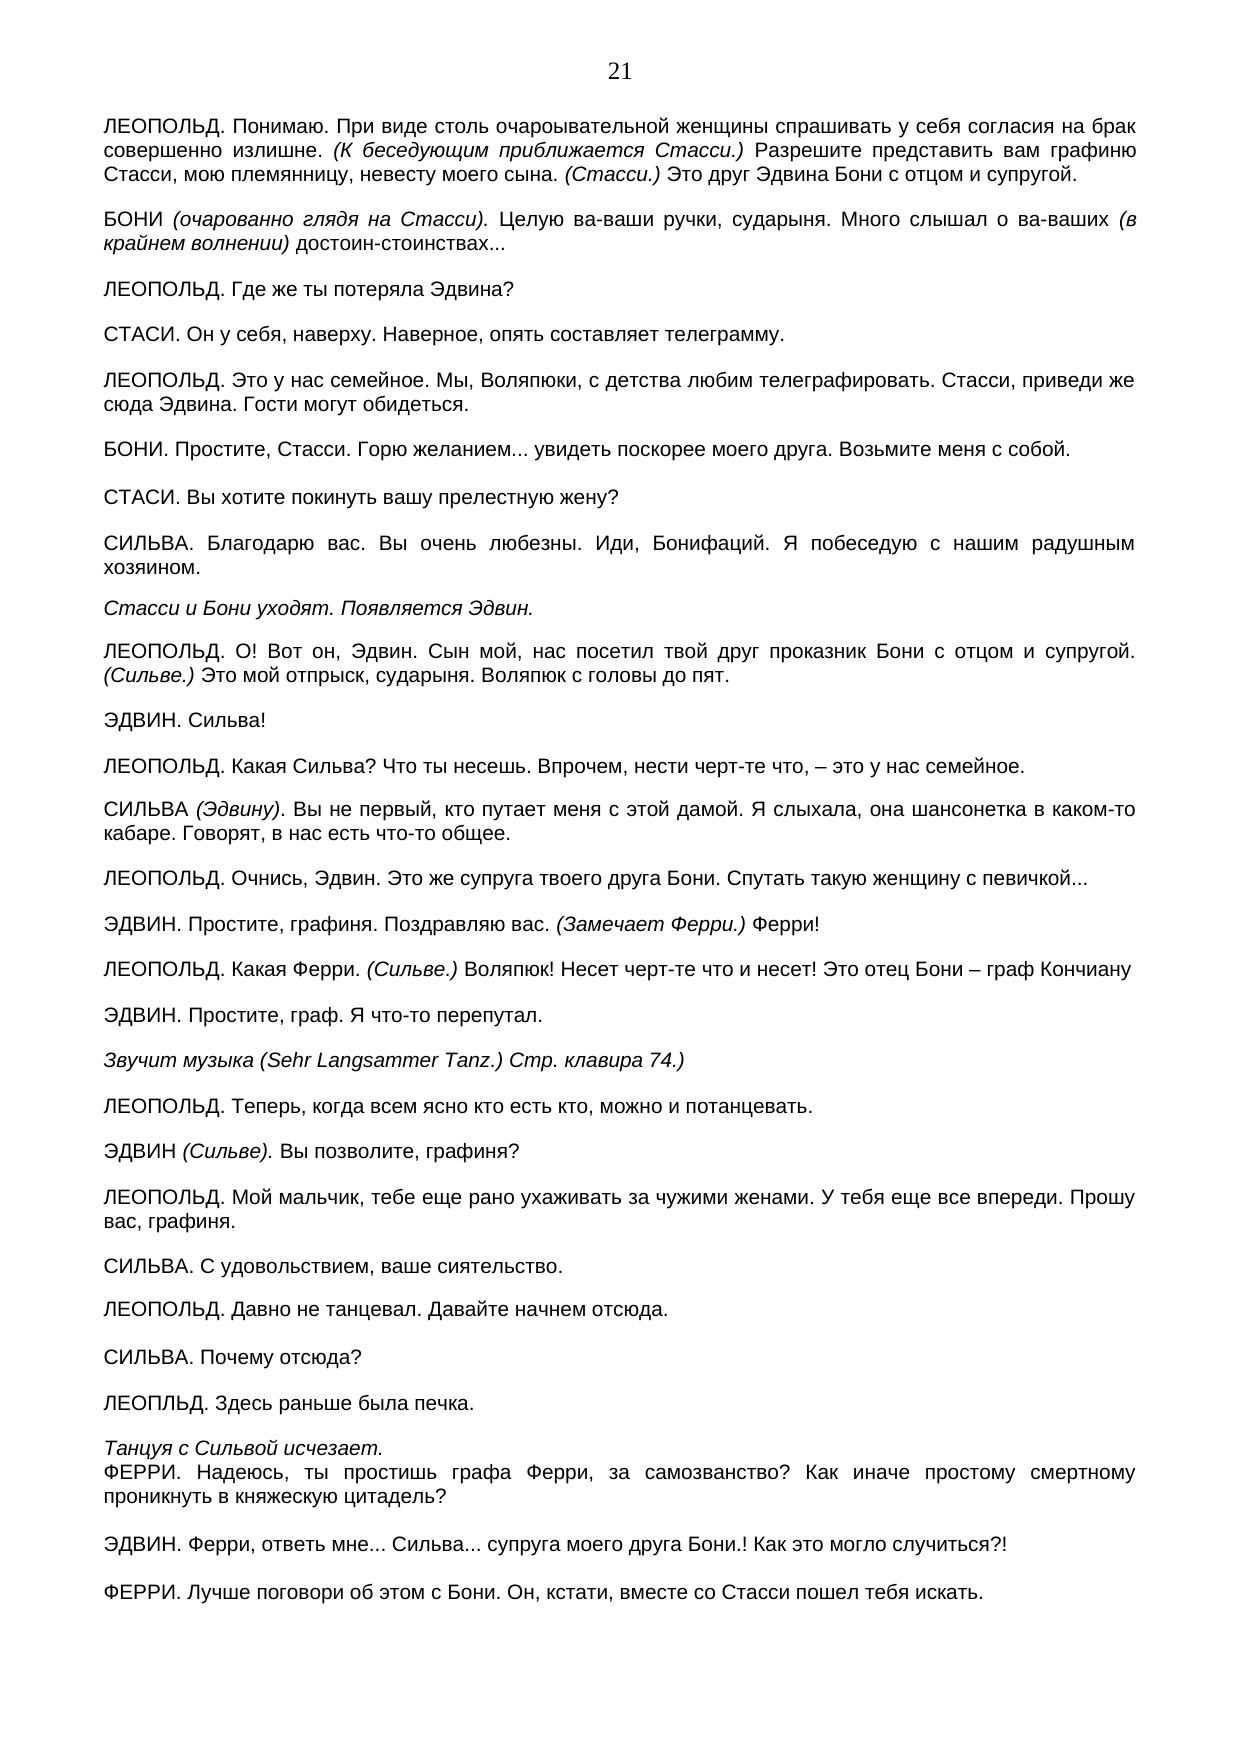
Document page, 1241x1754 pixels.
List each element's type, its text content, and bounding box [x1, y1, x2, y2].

text СИЛЬВА. Благодарю вас. Вы очень любезны. Иди, Бонифаций. Я побеседую с нашим радушным хозяином. [103, 531, 1137, 578]
text ЭДВИН. Ферри, ответь мне... Сильва... супруга моего друга Бони.! Как это могло случиться?! [103, 1532, 1137, 1556]
text ЛЕОПОЛЬД. Очнись, Эдвин. Это же супруга твоего друга Бони. Спутать такую женщину с певичкой... [103, 866, 1137, 890]
text СИЛЬВА (Эдвину). Вы не первый, кто путает меня с этой дамой. Я слыхала, она шансонетка в каком-то кабаре. Говорят, в нас есть что-то общее. [103, 797, 1137, 844]
text ЛЕОПОЛЬД. Где же ты потеряла Эдвина? [103, 277, 1137, 301]
text ЛЕОПОЛЬД. Давно не танцевал. Давайте начнем отсюда. [103, 1297, 1137, 1321]
text ЛЕОПОЛЬД. Теперь, когда всем ясно кто есть кто, можно и потанцевать. [103, 1094, 1137, 1118]
text СИЛЬВА. С удовольствием, ваше сиятельство. [103, 1254, 1137, 1278]
text СТАСИ. Он у себя, наверху. Наверное, опять составляет телеграмму. [103, 322, 1137, 346]
text ЛЕОПОЛЬД. Какая Ферри. (Сильве.) Воляпюк! Несет черт-те что и несет! Это отец Бони – граф Кончиану [103, 957, 1137, 981]
text ЛЕОПОЛЬД. Мой мальчик, тебе еще рано ухаживать за чужими женами. У тебя еще все впереди. Прошу вас, графиня. [103, 1185, 1137, 1233]
text ЭДВИН. Простите, графиня. Поздравляю вас. (Замечает Ферри.) Ферри! [103, 912, 1137, 936]
text ЛЕОПОЛЬД. Какая Сильва? Что ты несешь. Впрочем, нести черт-те что, – это у нас семейное. [103, 753, 1137, 777]
text Стасcи и Бони уходят. Появляется Эдвин. [103, 595, 1137, 619]
text ЛЕОПОЛЬД. Это у нас семейное. Мы, Воляпюки, с детства любим телеграфировать. Стасси, приведи же сюда Эдвина. Гости могут обидеться. [103, 368, 1137, 416]
text ЛЕОПОЛЬД. Понимаю. При виде столь очароывательной женщины спрашивать у себя согласия на брак совершенно излишне. (К беседующим приближается Стасси.) Разрешите представить вам графиню Стасси, мою племянницу, невесту моего сына. (Стасси.) Это друг Эдвина Бони с отцом и супругой. [103, 114, 1137, 186]
text БОНИ. Простите, Стасси. Горю желанием... увидеть поскорее моего друга. Возьмите меня с собой. [103, 437, 1137, 461]
text ЛЕОПЛЬД. Здесь раньше была печка. [103, 1391, 1137, 1415]
text ЭДВИН. Сильва! [103, 708, 1137, 732]
text СИЛЬВА. Почему отсюда? [103, 1345, 1137, 1369]
text ЭДВИН (Сильве). Вы позволите, графиня? [103, 1139, 1137, 1163]
text ФЕРРИ. Лучше поговори об этом с Бони. Он, кстати, вместе со Стасси пошел тебя искать. [103, 1580, 1137, 1604]
text Танцуя с Сильвой исчезает. [103, 1436, 1137, 1460]
text ФЕРРИ. Надеюсь, ты простишь графа Ферри, за самозванство? Как иначе простому смертному проникнуть в княжескую цитадель? [103, 1460, 1137, 1508]
text СТАСИ. Вы хотите покинуть вашу прелестную жену? [103, 485, 1137, 509]
text ЛЕОПОЛЬД. О! Вот он, Эдвин. Сын мой, нас посетил твой друг проказник Бони с отцом и супругой. (Сильве.) Это мой отпрыск, сударыня. Воляпюк с головы до пят. [103, 638, 1137, 686]
text Эдвин. Простите, граф. Я что-то перепутал. [103, 1003, 1137, 1027]
text БОНИ (очарованно глядя на Стасси). Целую ва-ваши ручки, сударыня. Много слышал о ва-ваших (в крайнем волнении) достоин-стоинствах... [103, 207, 1137, 255]
text Звучит музыка (Sehr Langsammer Tanz.) Стр. клавира 74.) [103, 1048, 1137, 1072]
